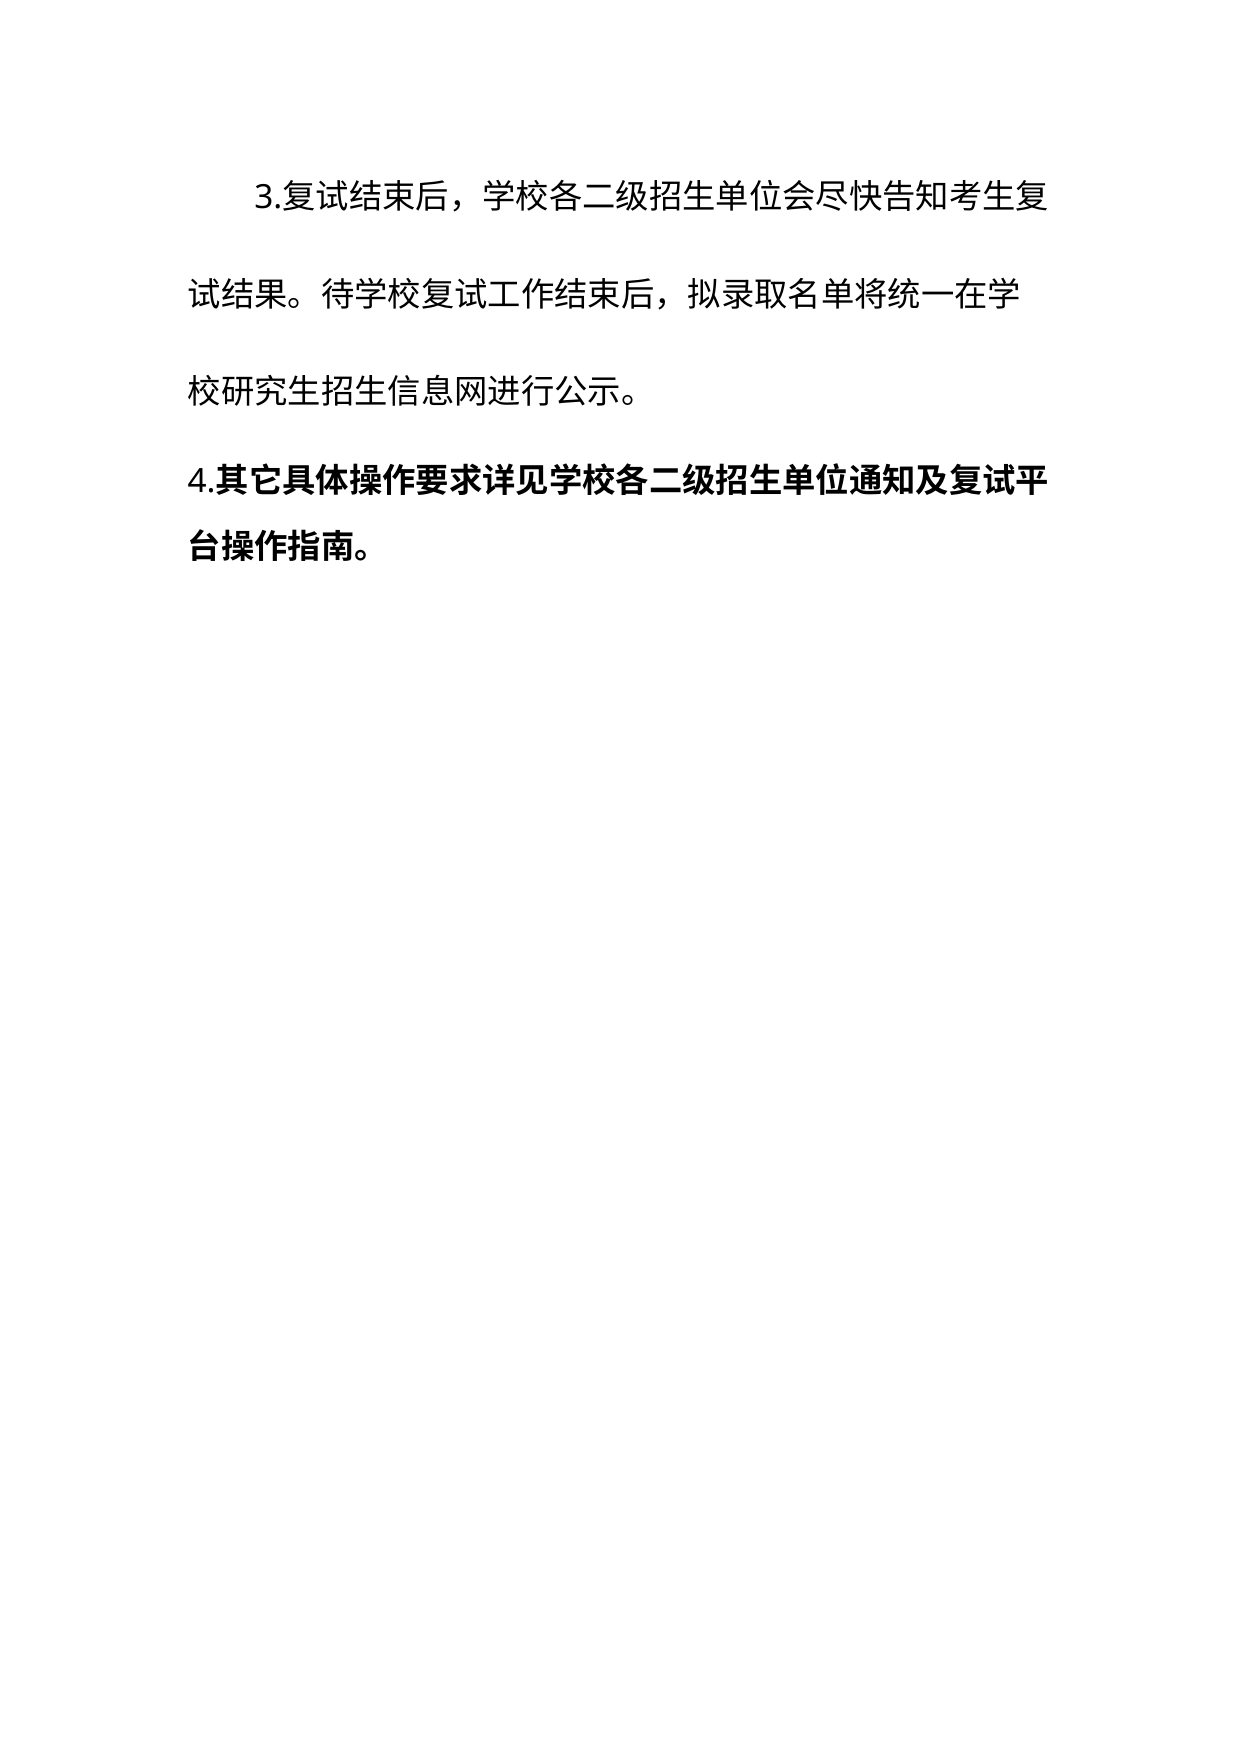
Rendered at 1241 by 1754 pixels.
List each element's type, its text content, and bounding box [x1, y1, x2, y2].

text 4.其它具体操作要求详见学校各二级招生单位通知及复试平台操作指南。 [187, 446, 1053, 576]
text 3.复试结束后，学校各二级招生单位会尽快告知考生复试结果。待学校复试工作结束后，拟录取名单将统一在学校研究生招生信息网进行公示。 [187, 162, 1053, 422]
